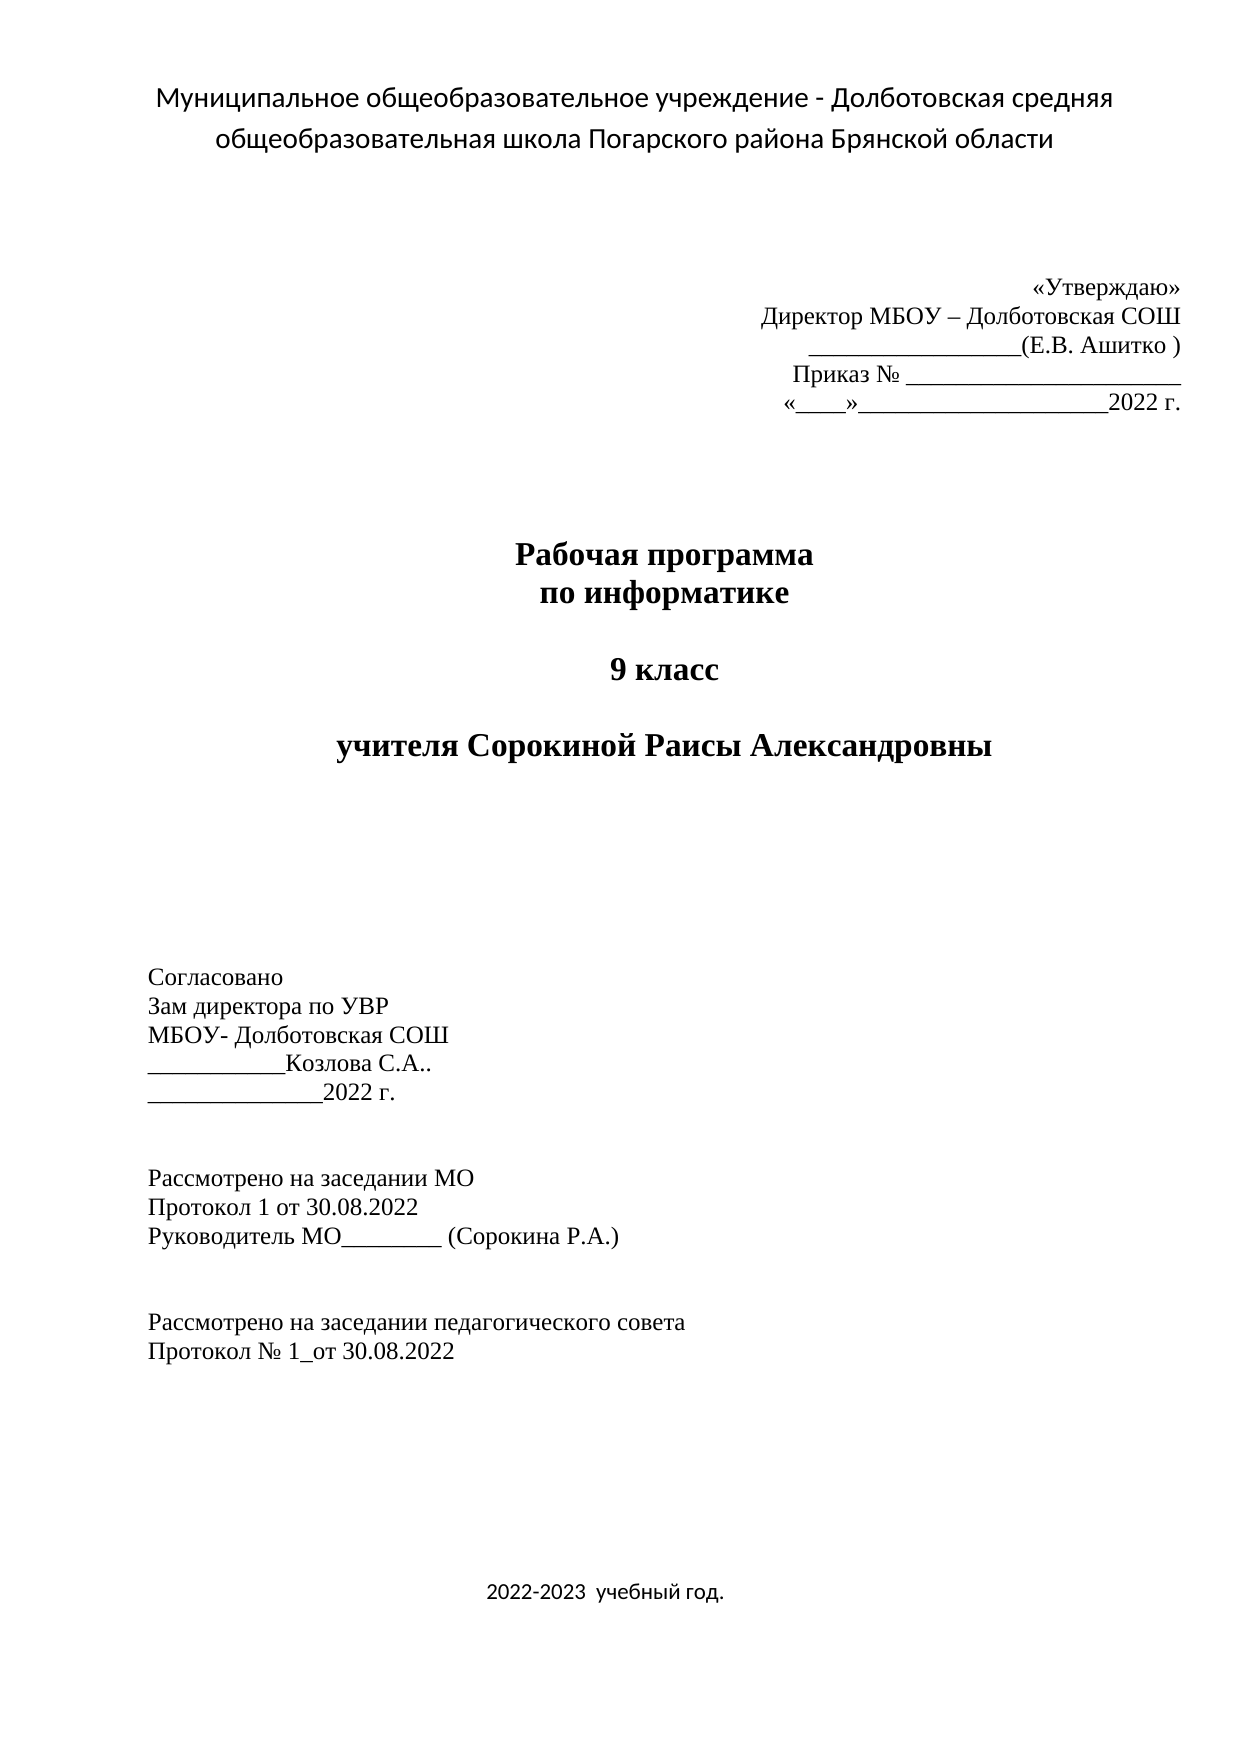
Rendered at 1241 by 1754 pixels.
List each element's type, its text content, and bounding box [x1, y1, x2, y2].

text ___________Козлова С.А.. [89, 1048, 1181, 1077]
text _________________(Е.В. Ашитко ) [89, 330, 1181, 359]
text Рабочая программа [89, 534, 1181, 572]
text учителя Сорокиной Раисы Александровны [89, 725, 1181, 764]
text МБОУ- Долботовская СОШ [89, 1020, 1181, 1048]
text Муниципальное общеобразовательное учреждение - Долботовская средняя общеобразовательная школа Погарского района Брянской области [89, 79, 1181, 156]
text Протокол № 1_от 30.08.2022 [89, 1336, 1181, 1365]
text 9 класс [89, 649, 1181, 687]
text Зам директора по УВР [89, 991, 1181, 1020]
text по информатике [89, 572, 1181, 610]
text Рассмотрено на заседании МО [89, 1163, 1181, 1192]
text Рассмотрено на заседании педагогического совета [89, 1307, 1181, 1336]
text 2022-2023 учебный год. [29, 1577, 1181, 1605]
text Руководитель МО________ (Сорокина Р.А.) [89, 1221, 1181, 1250]
text Приказ № ______________________ [89, 359, 1181, 387]
text «____»____________________2022 г. [89, 387, 1181, 416]
text Согласовано [89, 962, 1181, 991]
text Протокол 1 от 30.08.2022 [89, 1192, 1181, 1221]
text ______________2022 г. [89, 1077, 1181, 1106]
text Директор МБОУ – Долботовская СОШ [89, 301, 1181, 330]
text «Утверждаю» [89, 272, 1181, 301]
